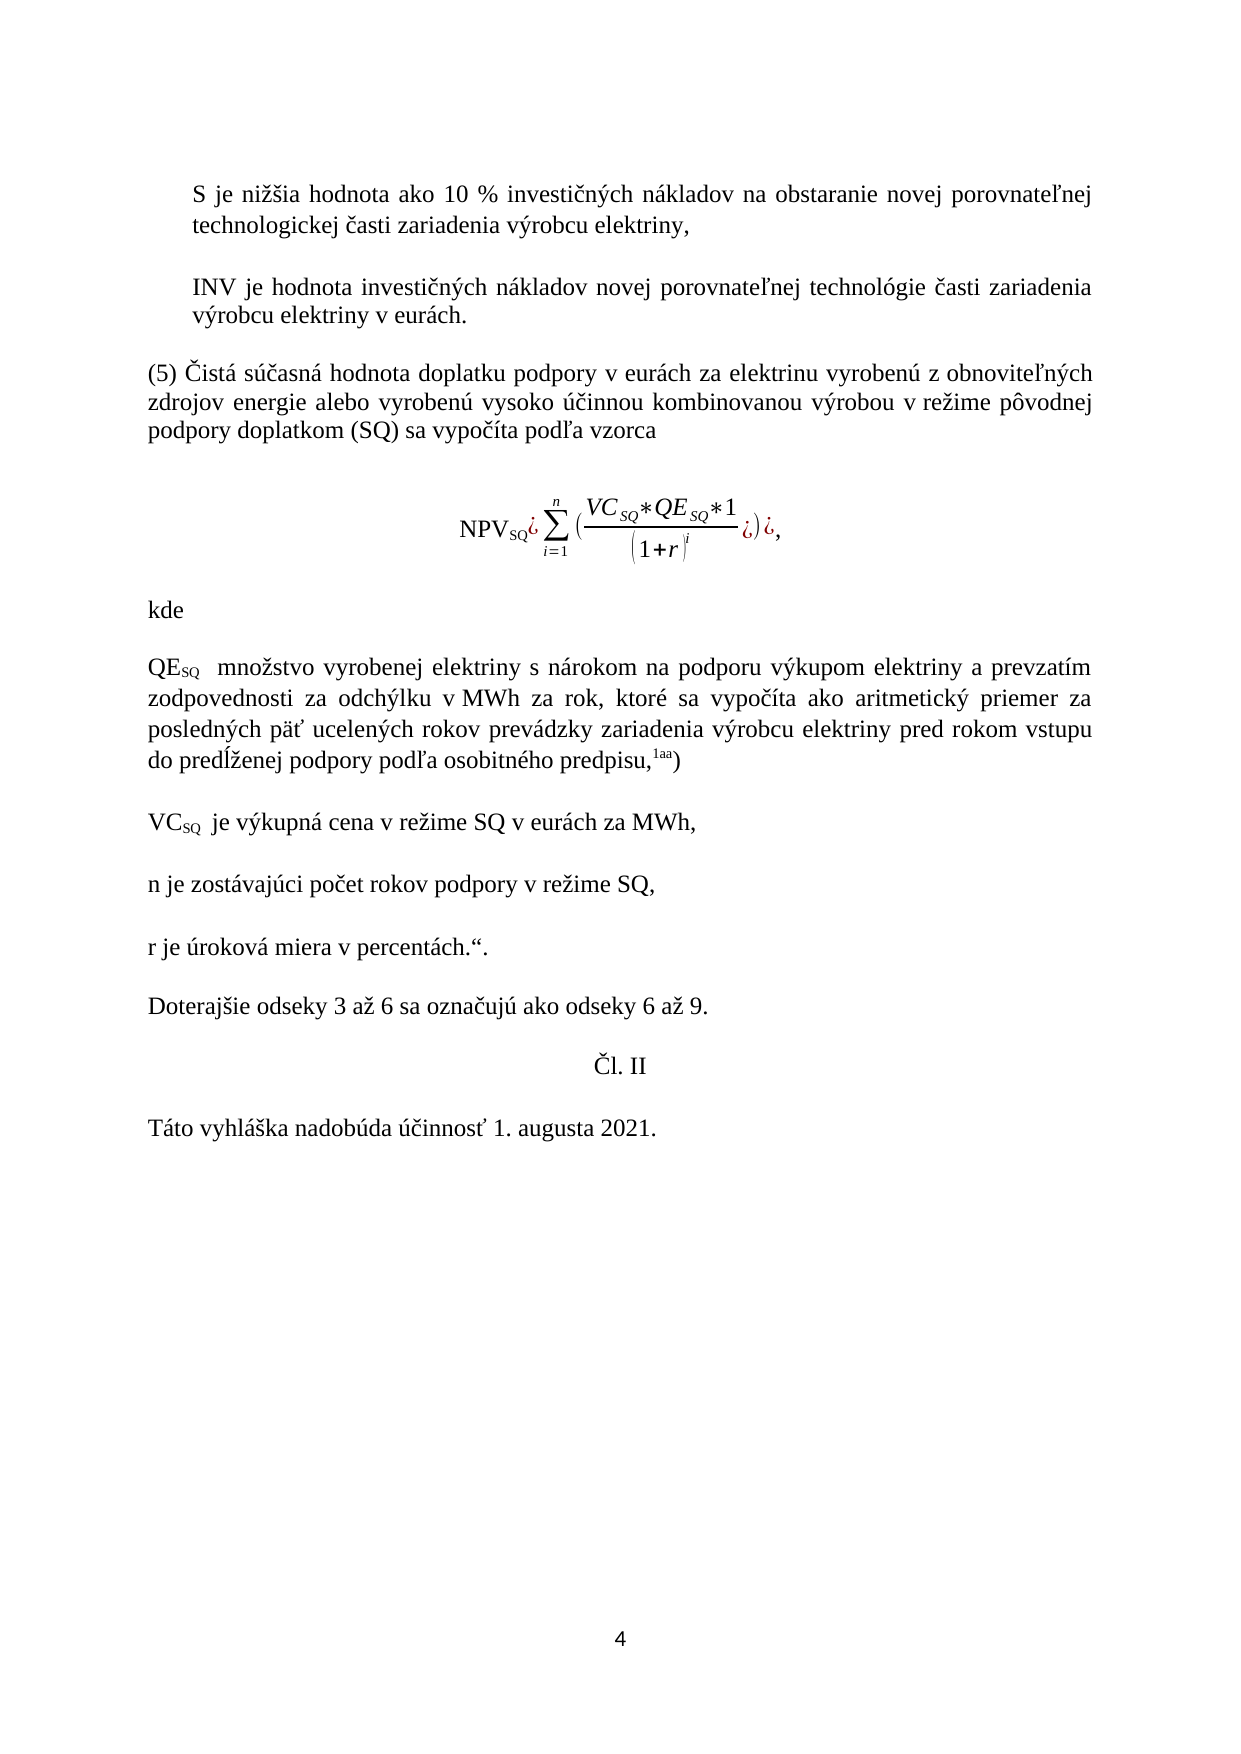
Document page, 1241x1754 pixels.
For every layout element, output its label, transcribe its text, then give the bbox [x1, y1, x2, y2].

text S je nižšia hodnota ako 10 % investičných nákladov na obstaranie novej porovnateľnej technologickej časti zariadenia výrobcu elektriny, [192, 179, 1093, 238]
list Doterajšie odseky 3 až 6 sa označujú ako odseky 6 až 9. [148, 991, 1093, 1020]
list kde [148, 595, 1093, 623]
list (5) Čistá súčasná hodnota doplatku podpory v eurách za elektrinu vyrobenú z obnoviteľných zdrojov energie alebo vyrobenú vysoko účinnou kombinovanou výrobou v režime pôvodnej podpory doplatkom (SQ) sa vypočíta podľa vzorca [148, 358, 1093, 444]
text r je úroková miera v percentách.“. [148, 932, 1093, 960]
text n je zostávajúci počet rokov podpory v režime SQ, [148, 869, 1093, 898]
text QESQ množstvo vyrobenej elektriny s nárokom na podporu výkupom elektriny a prevzatím zodpovednosti za odchýlku v MWh za rok, ktoré sa vypočíta ako aritmetický priemer za posledných päť ucelených rokov prevádzky zariadenia výrobcu elektriny pred rokom vstupu do predĺženej podpory podľa osobitného predpisu,1aa) [148, 652, 1093, 774]
text Čl. II [148, 1051, 1093, 1080]
text VCSQ je výkupná cena v režime SQ v eurách za MWh, [148, 807, 1093, 836]
list INV je hodnota investičných nákladov novej porovnateľnej technológie časti zariadenia výrobcu elektriny v eurách. [192, 272, 1093, 329]
list NPVSQ, [148, 492, 1093, 566]
text Táto vyhláška nadobúda účinnosť 1. augusta 2021. [148, 1113, 1093, 1142]
